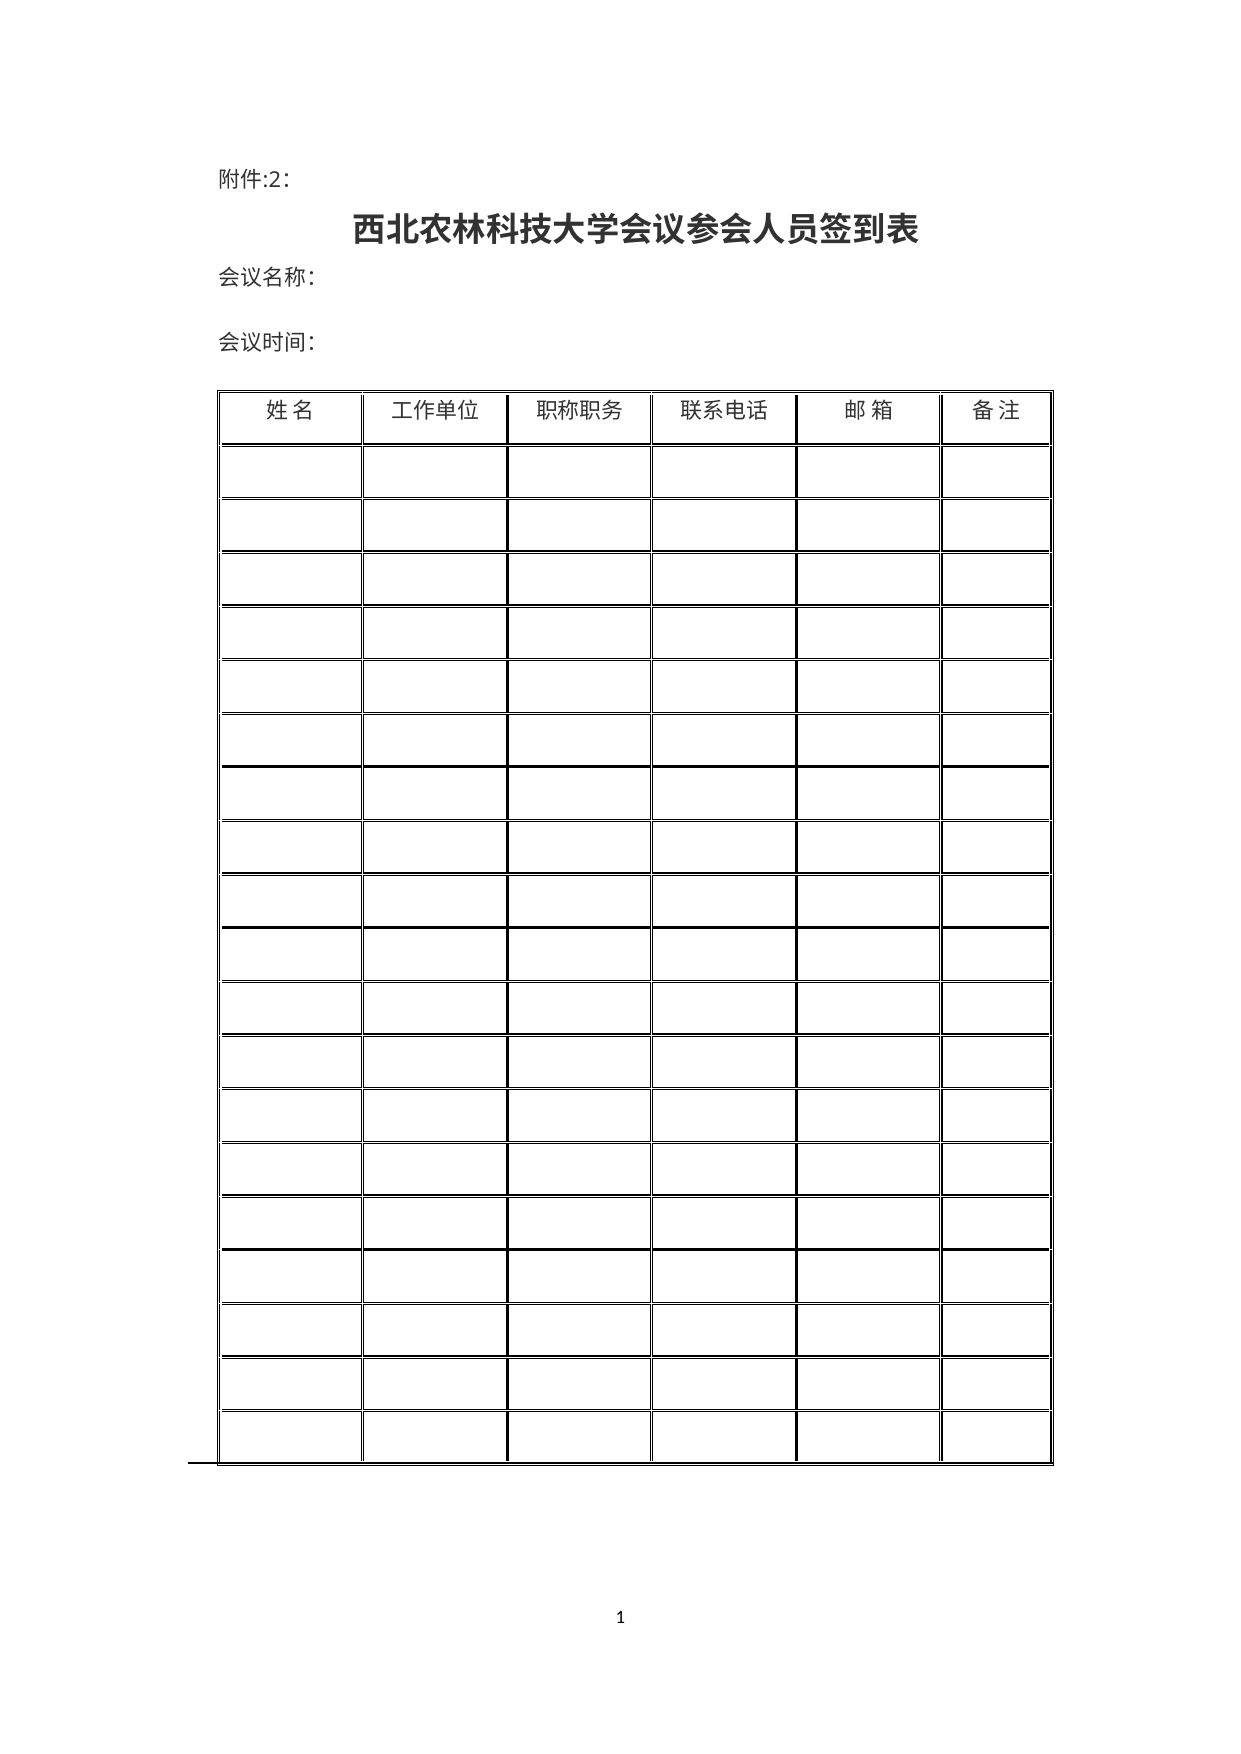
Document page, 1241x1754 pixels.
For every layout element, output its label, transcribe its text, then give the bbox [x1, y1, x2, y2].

table_cell [509, 822, 650, 872]
table_cell [943, 926, 1050, 979]
table_cell [653, 1090, 795, 1141]
table_cell [509, 554, 650, 604]
table_cell [364, 661, 506, 711]
table_cell [943, 872, 1051, 926]
table_cell [220, 711, 361, 765]
table_cell [363, 1412, 507, 1462]
table_cell [798, 661, 939, 711]
table_cell [943, 980, 1051, 1033]
table_cell [218, 1141, 362, 1194]
table_cell [364, 768, 506, 819]
table_header 备 注 [941, 393, 1050, 443]
table_cell [220, 1033, 361, 1087]
table_cell [653, 1144, 795, 1194]
table_cell [220, 926, 361, 979]
table_cell [364, 929, 506, 979]
table_cell [218, 1409, 362, 1462]
table_cell [509, 608, 650, 658]
table_cell [653, 768, 795, 819]
table_cell [798, 447, 939, 497]
table_cell [364, 1198, 506, 1248]
table_cell [364, 447, 506, 497]
table_cell [798, 1305, 939, 1355]
table_cell [943, 1301, 1051, 1355]
table_cell [943, 1355, 1051, 1409]
table_cell [653, 447, 795, 497]
table_cell [943, 1194, 1051, 1248]
table_cell [653, 1251, 795, 1301]
table_cell [218, 819, 362, 872]
table_cell [943, 604, 1051, 658]
table_cell [798, 1144, 939, 1194]
table_cell [218, 1087, 362, 1141]
table_cell [509, 661, 650, 711]
table_cell [653, 983, 795, 1033]
table_cell [364, 554, 506, 604]
table_cell [943, 443, 1051, 497]
table_cell [653, 554, 795, 604]
table_cell [509, 715, 650, 765]
table_cell [798, 500, 939, 550]
text 会议名称： [219, 259, 1053, 292]
table_cell [218, 1248, 361, 1301]
text 会议时间： [219, 324, 1053, 357]
table_cell [653, 822, 795, 872]
table_cell [364, 822, 506, 872]
table_cell [220, 1301, 361, 1355]
table_cell [220, 980, 361, 1033]
table_cell [798, 1037, 939, 1087]
table_cell [652, 1412, 796, 1462]
table_cell [653, 500, 795, 550]
table_cell [798, 983, 939, 1033]
table_cell [653, 929, 795, 979]
table_cell [798, 715, 939, 765]
table_cell [364, 500, 506, 550]
table_cell [798, 1090, 939, 1141]
table_cell [941, 819, 1052, 872]
table_cell [364, 1090, 506, 1141]
table_cell [941, 1409, 1052, 1462]
table_cell [509, 1359, 650, 1409]
text 西北农林科技大学会议参会人员签到表 [219, 194, 1053, 259]
table_cell [364, 608, 506, 658]
table_cell [653, 1037, 795, 1087]
table_cell [220, 604, 361, 658]
table_cell [364, 876, 506, 926]
table_cell [943, 1248, 1052, 1301]
table_cell [509, 1037, 650, 1087]
table_cell [943, 1033, 1051, 1087]
table_cell [220, 550, 361, 604]
table_cell [653, 1198, 795, 1248]
table_cell [220, 1194, 361, 1248]
table_header 工作单位 [363, 393, 507, 443]
table_cell [798, 1198, 939, 1248]
table_cell [653, 1359, 795, 1409]
table_cell [798, 1251, 939, 1301]
table_cell [364, 1144, 506, 1194]
table_cell [364, 983, 506, 1033]
table_header 邮 箱 [796, 391, 941, 443]
table_cell [364, 1359, 506, 1409]
table_cell [364, 1251, 506, 1301]
table_cell [218, 497, 362, 550]
table_cell [798, 768, 939, 819]
table_cell [653, 876, 795, 926]
table_cell [653, 715, 795, 765]
table_cell [798, 608, 939, 658]
table_header 职称职务 [507, 393, 652, 443]
table_cell [941, 1087, 1052, 1141]
table_cell [798, 1359, 939, 1409]
table_cell [509, 768, 650, 819]
table_cell [943, 765, 1050, 819]
table_cell [364, 1305, 506, 1355]
table_cell [798, 822, 939, 872]
table_cell [941, 1141, 1052, 1194]
table_cell [509, 500, 650, 550]
table_cell [507, 1412, 652, 1462]
table_cell [364, 715, 506, 765]
table_cell [364, 1037, 506, 1087]
table_cell [218, 658, 362, 711]
table_cell [796, 1409, 941, 1462]
table_cell [220, 1355, 361, 1409]
table_cell [509, 1198, 650, 1248]
text 附件:2： [219, 162, 1053, 194]
table_header 姓 名 [220, 393, 362, 443]
table_cell [798, 876, 939, 926]
table_cell [509, 1090, 650, 1141]
table_cell [941, 497, 1052, 550]
table_header 联系电话 [652, 393, 796, 443]
table_cell [509, 1305, 650, 1355]
table_cell [943, 711, 1051, 765]
table_cell [509, 1144, 650, 1194]
table_cell [653, 1305, 795, 1355]
table_cell [509, 876, 650, 926]
table_cell [509, 447, 650, 497]
table_cell [653, 661, 795, 711]
table_cell [943, 550, 1051, 604]
table_cell [941, 658, 1052, 711]
table_cell [220, 765, 361, 819]
table_cell [220, 443, 361, 497]
table_cell [798, 929, 939, 979]
table_cell [220, 872, 361, 926]
table_cell [509, 929, 650, 979]
table_cell [798, 554, 939, 604]
table_cell [509, 983, 650, 1033]
table_cell [509, 1251, 650, 1301]
table_cell [653, 608, 795, 658]
